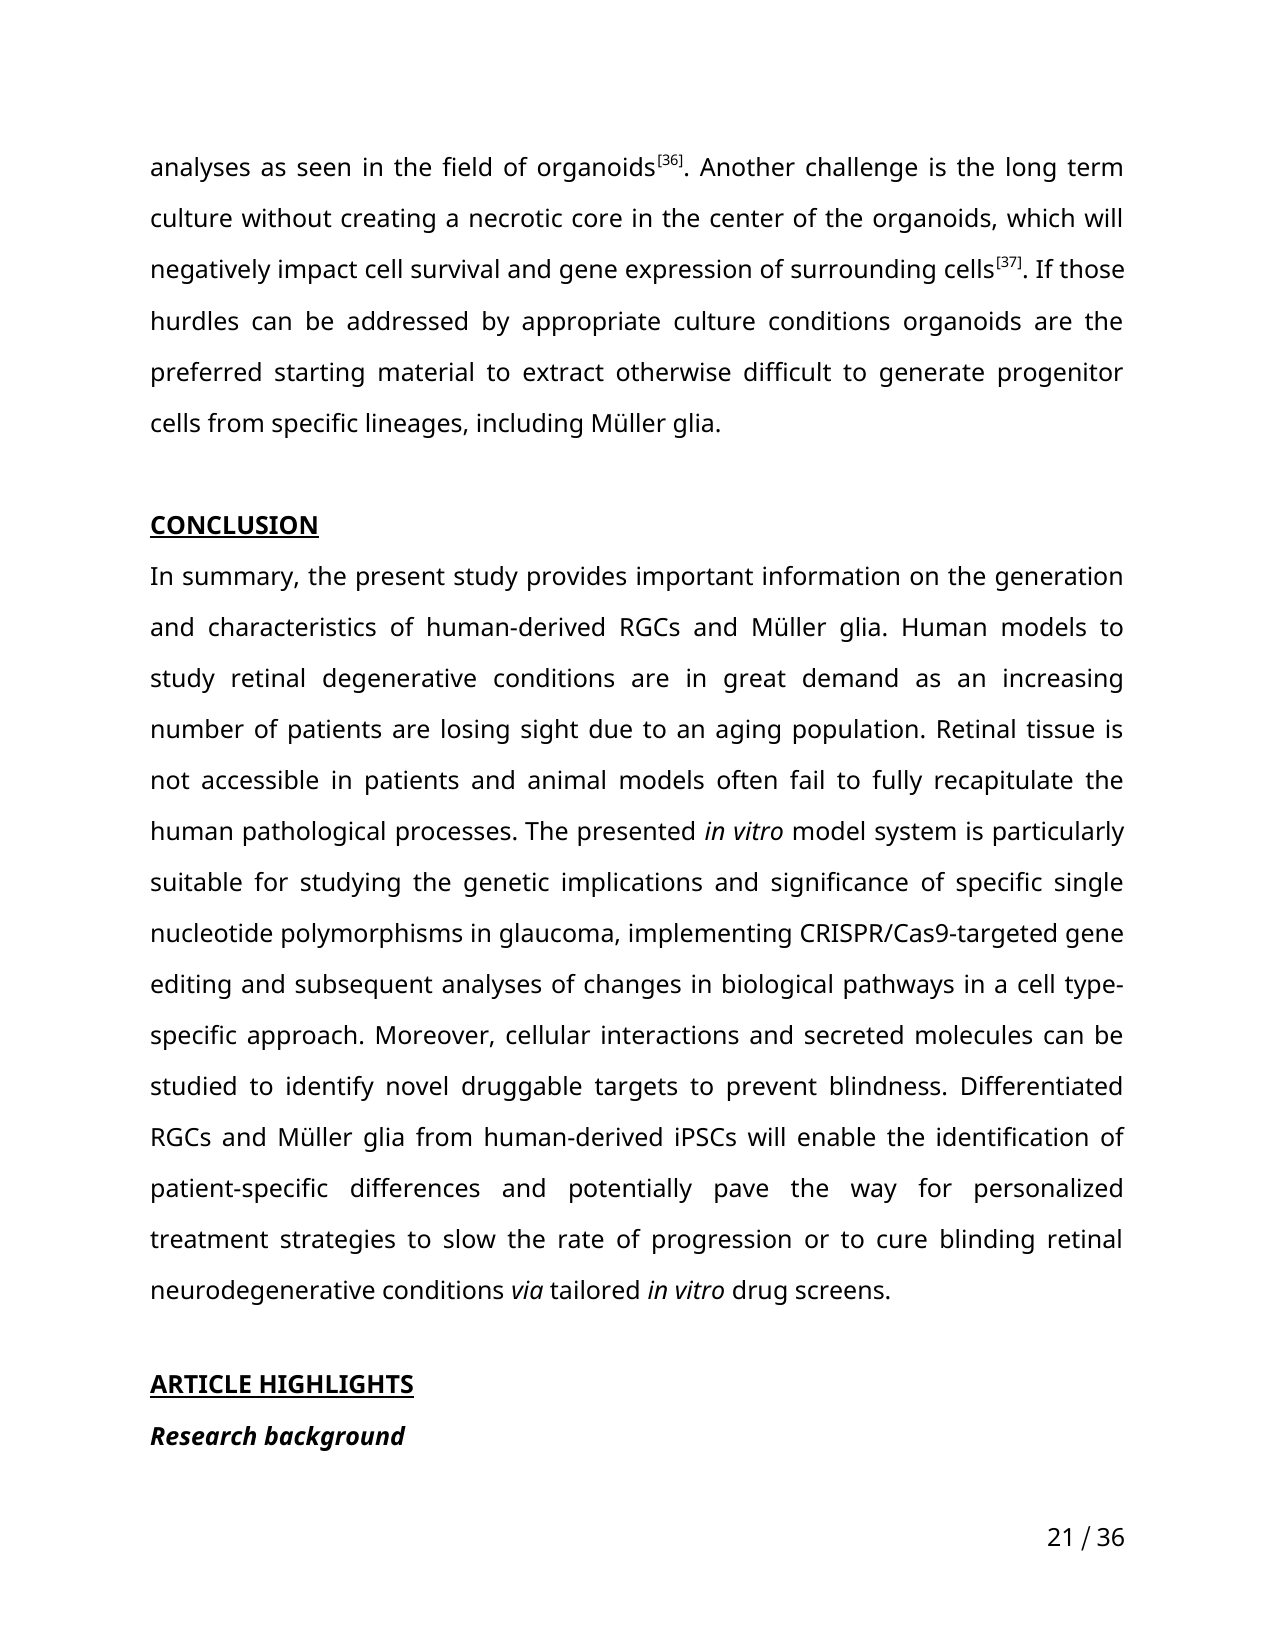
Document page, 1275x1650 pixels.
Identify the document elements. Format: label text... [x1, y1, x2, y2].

text ARTICLE HIGHLIGHTS [150, 1367, 1125, 1401]
text Research background [150, 1418, 1125, 1452]
text CONCLUSION [150, 507, 1125, 541]
text In summary, the present study provides important information on the generation and characteristics of human-derived RGCs and Müller glia. Human models to study retinal degenerative conditions are in great demand as an increasing number of patients are losing sight due to an aging population. Retinal tissue is not accessible in patients and animal models often fail to fully recapitulate the human pathological processes. The presented in vitro model system is particularly suitable for studying the genetic implications and significance of specific single nucleotide polymorphisms in glaucoma, implementing CRISPR/Cas9-targeted gene editing and subsequent analyses of changes in biological pathways in a cell type-specific approach. Moreover, cellular interactions and secreted molecules can be studied to identify novel druggable targets to prevent blindness. Differentiated RGCs and Müller glia from human-derived iPSCs will enable the identification of patient-specific differences and potentially pave the way for personalized treatment strategies to slow the rate of progression or to cure blinding retinal neurodegenerative conditions via tailored in vitro drug screens. [150, 558, 1125, 1307]
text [150, 150, 1125, 439]
